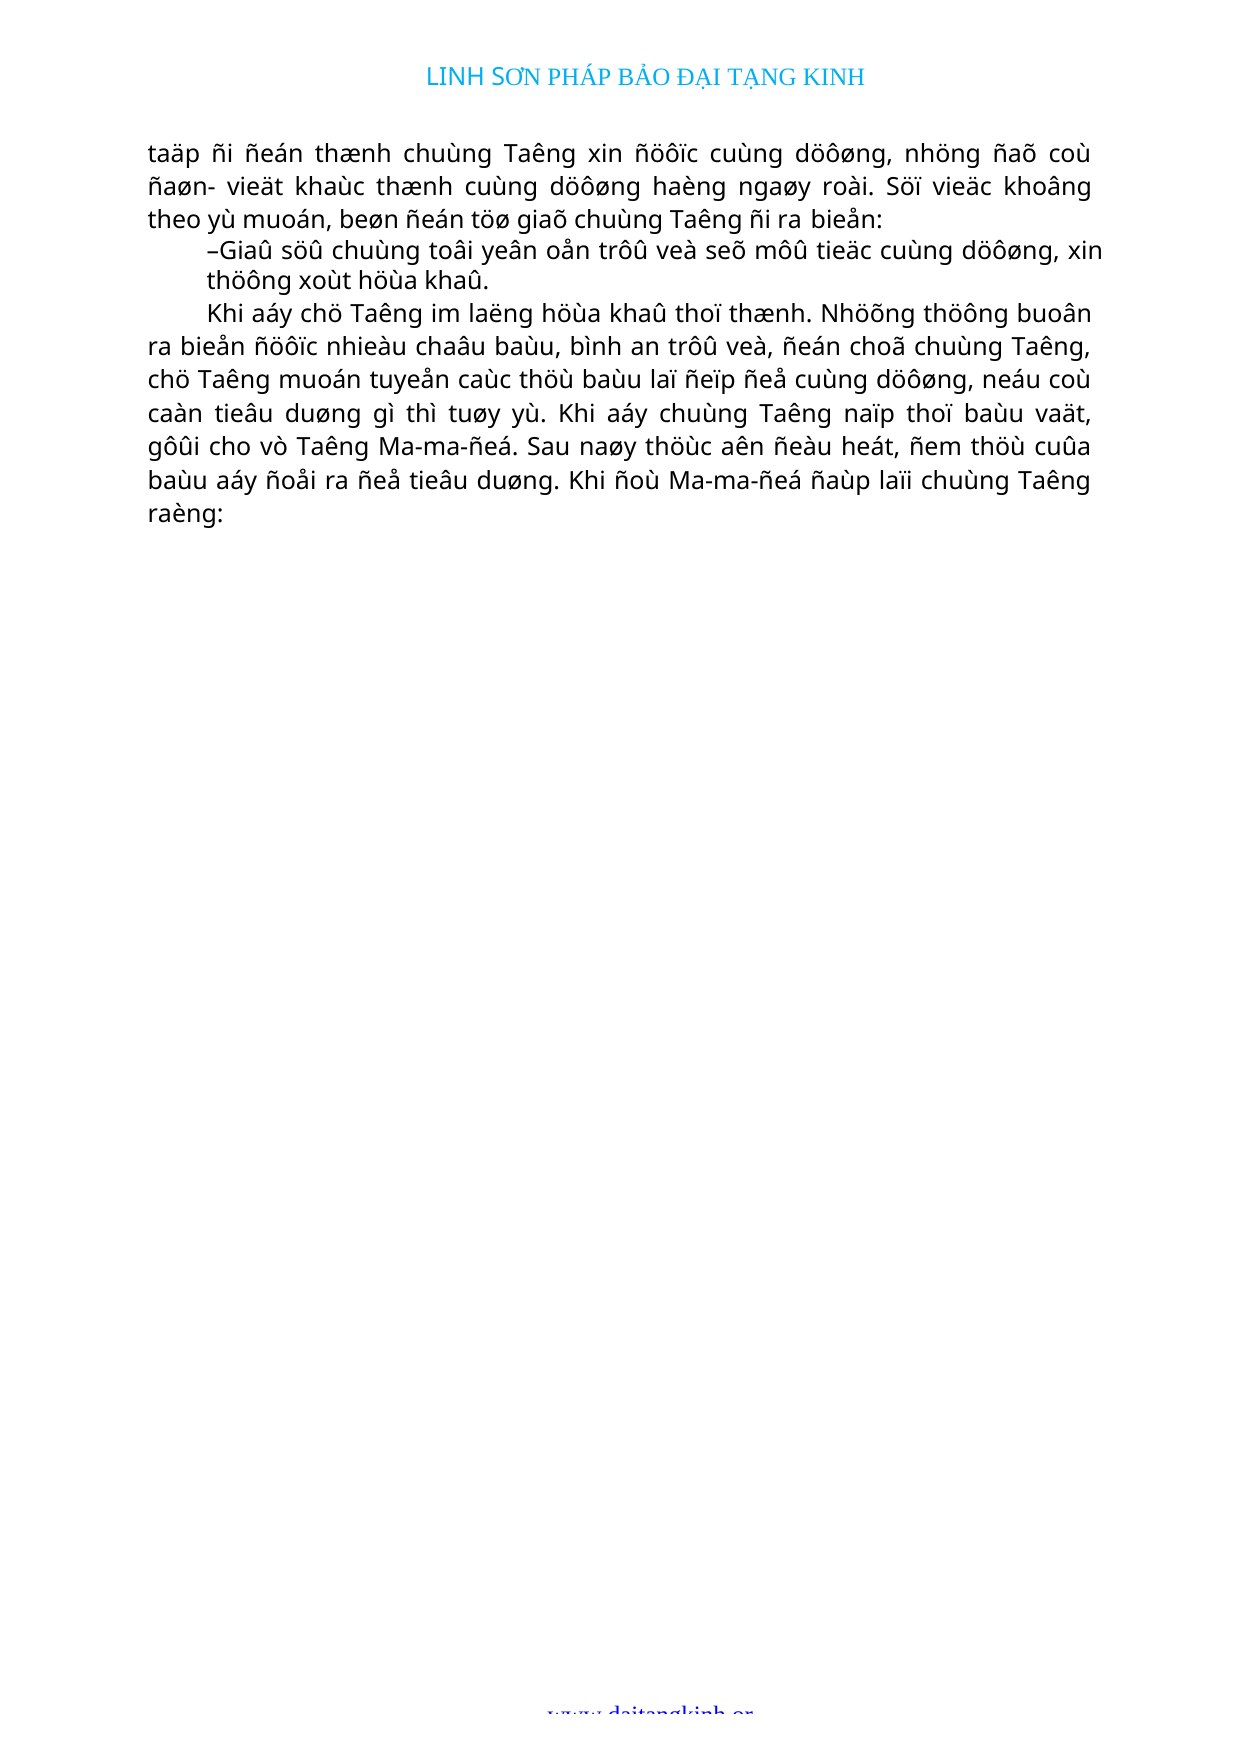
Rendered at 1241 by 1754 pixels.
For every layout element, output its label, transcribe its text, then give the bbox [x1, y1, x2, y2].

text Khi aáy chö Taêng im laëng höùa khaû thoï thænh. Nhöõng thöông buoân ra bieån ñöôïc nhieàu chaâu baùu, bình an trôû veà, ñeán choã chuùng Taêng, chö Taêng muoán tuyeån caùc thöù baùu laï ñeïp ñeå cuùng döôøng, neáu coù caàn tieâu duøng gì thì tuøy yù. Khi aáy chuùng Taêng naïp thoï baùu vaät, gôûi cho vò Taêng Ma-ma-ñeá. Sau naøy thöùc aên ñeàu heát, ñem thöù cuûa baùu aáy ñoåi ra ñeå tieâu duøng. Khi ñoù Ma-ma-ñeá ñaùp laïi chuùng Taêng raèng: [147, 296, 1093, 530]
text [147, 135, 1093, 236]
text –Giaû söû chuùng toâi yeân oån trôû veà seõ môû tieäc cuùng döôøng, xin thöông xoùt höùa khaû. [206, 236, 1105, 296]
